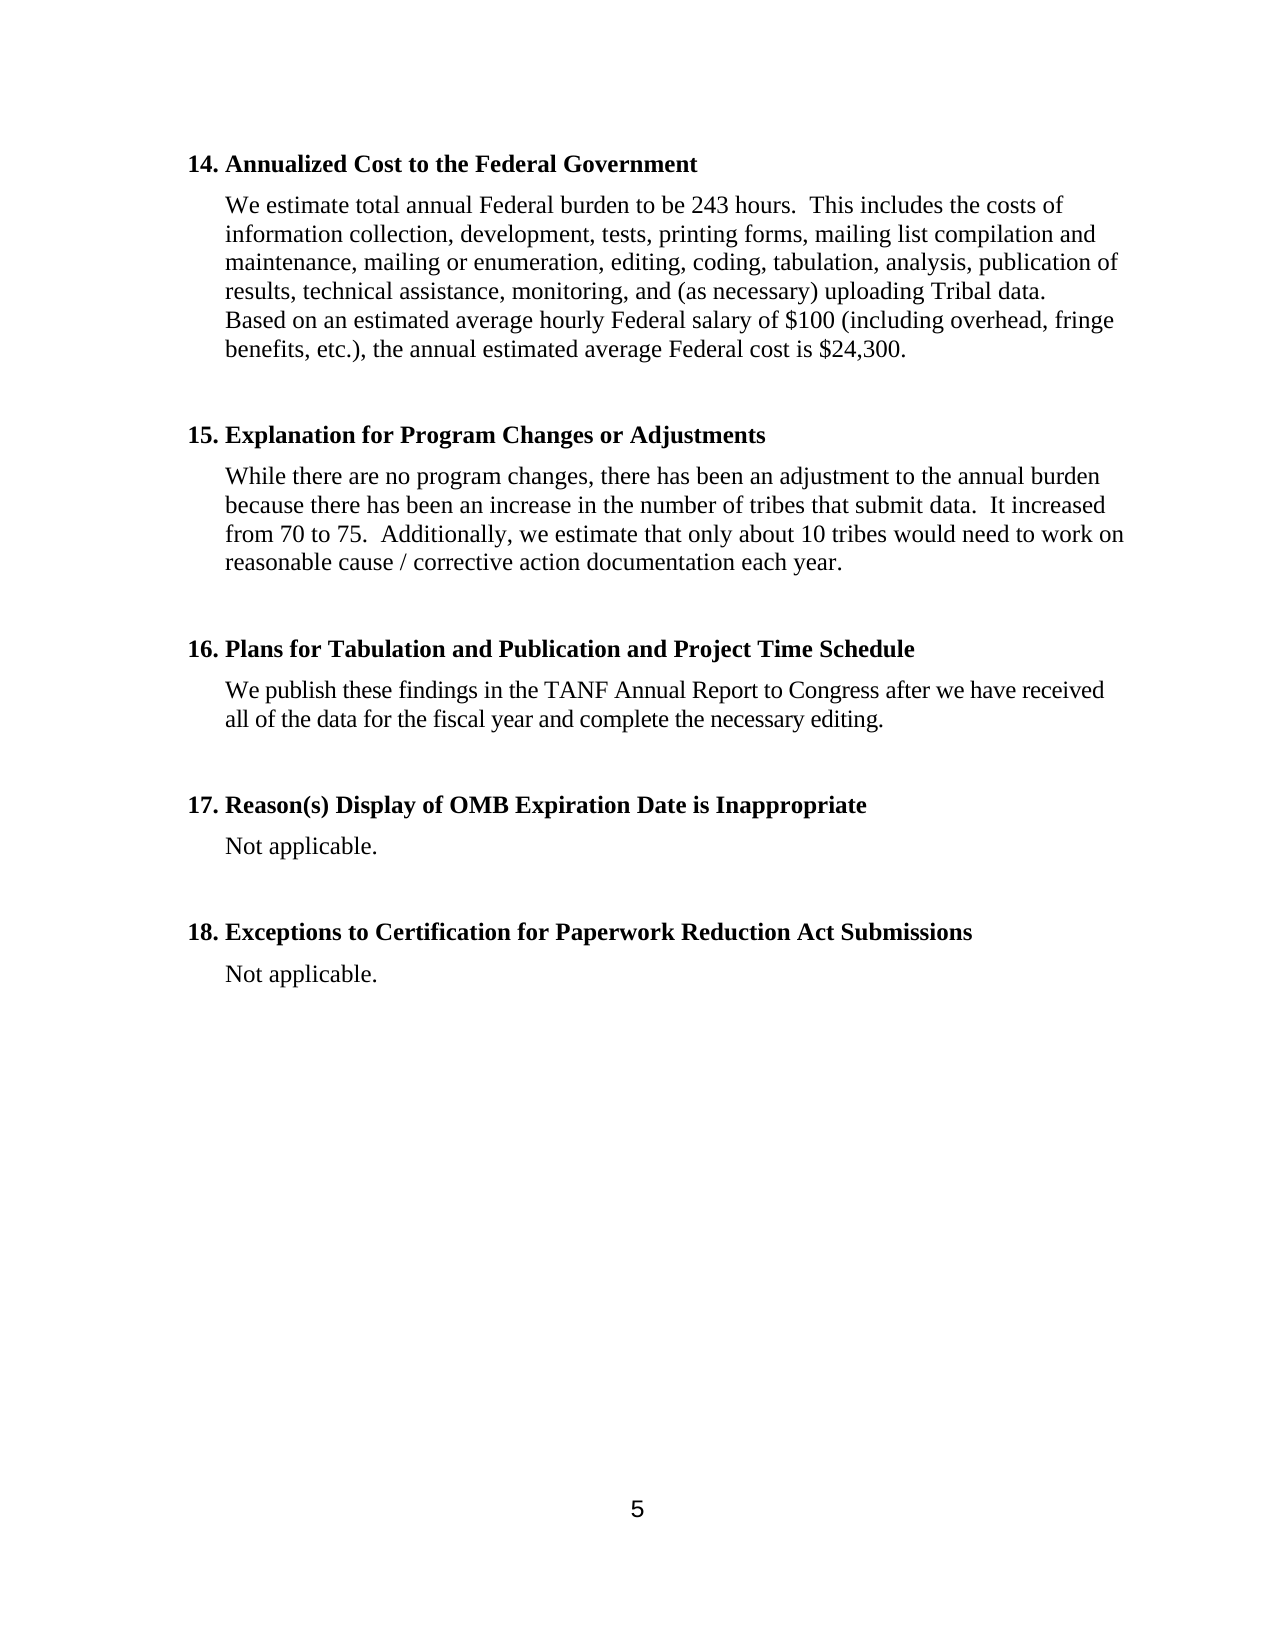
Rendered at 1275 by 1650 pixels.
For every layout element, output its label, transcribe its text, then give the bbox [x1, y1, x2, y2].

list Annualized Cost to the Federal Government [187, 149, 1125, 177]
text We estimate total annual Federal burden to be 243 hours. This includes the costs of information collection, development, tests, printing forms, mailing list compilation and maintenance, mailing or enumeration, editing, coding, tabulation, analysis, publication of results, technical assistance, monitoring, and (as necessary) uploading Tribal data. Based on an estimated average hourly Federal salary of $100 (including overhead, fringe benefits, etc.), the annual estimated average Federal cost is $24,300. [225, 190, 1125, 362]
text Not applicable. [225, 831, 1125, 860]
list Explanation for Program Changes or Adjustments [187, 420, 1125, 449]
text We publish these findings in the TANF Annual Report to Congress after we have received all of the data for the fiscal year and complete the necessary editing. [225, 675, 1125, 732]
list Reason(s) Display of OMB Expiration Date is Inappropriate [187, 790, 1125, 819]
text While there are no program changes, there has been an adjustment to the annual burden because there has been an increase in the number of tribes that submit data. It increased from 70 to 75. Additionally, we estimate that only about 10 tribes would need to work on reasonable cause / corrective action documentation each year. [225, 461, 1125, 576]
list Exceptions to Certification for Paperwork Reduction Act Submissions [187, 917, 1125, 946]
text Not applicable. [225, 959, 1125, 987]
list Plans for Tabulation and Publication and Project Time Schedule [187, 634, 1125, 662]
